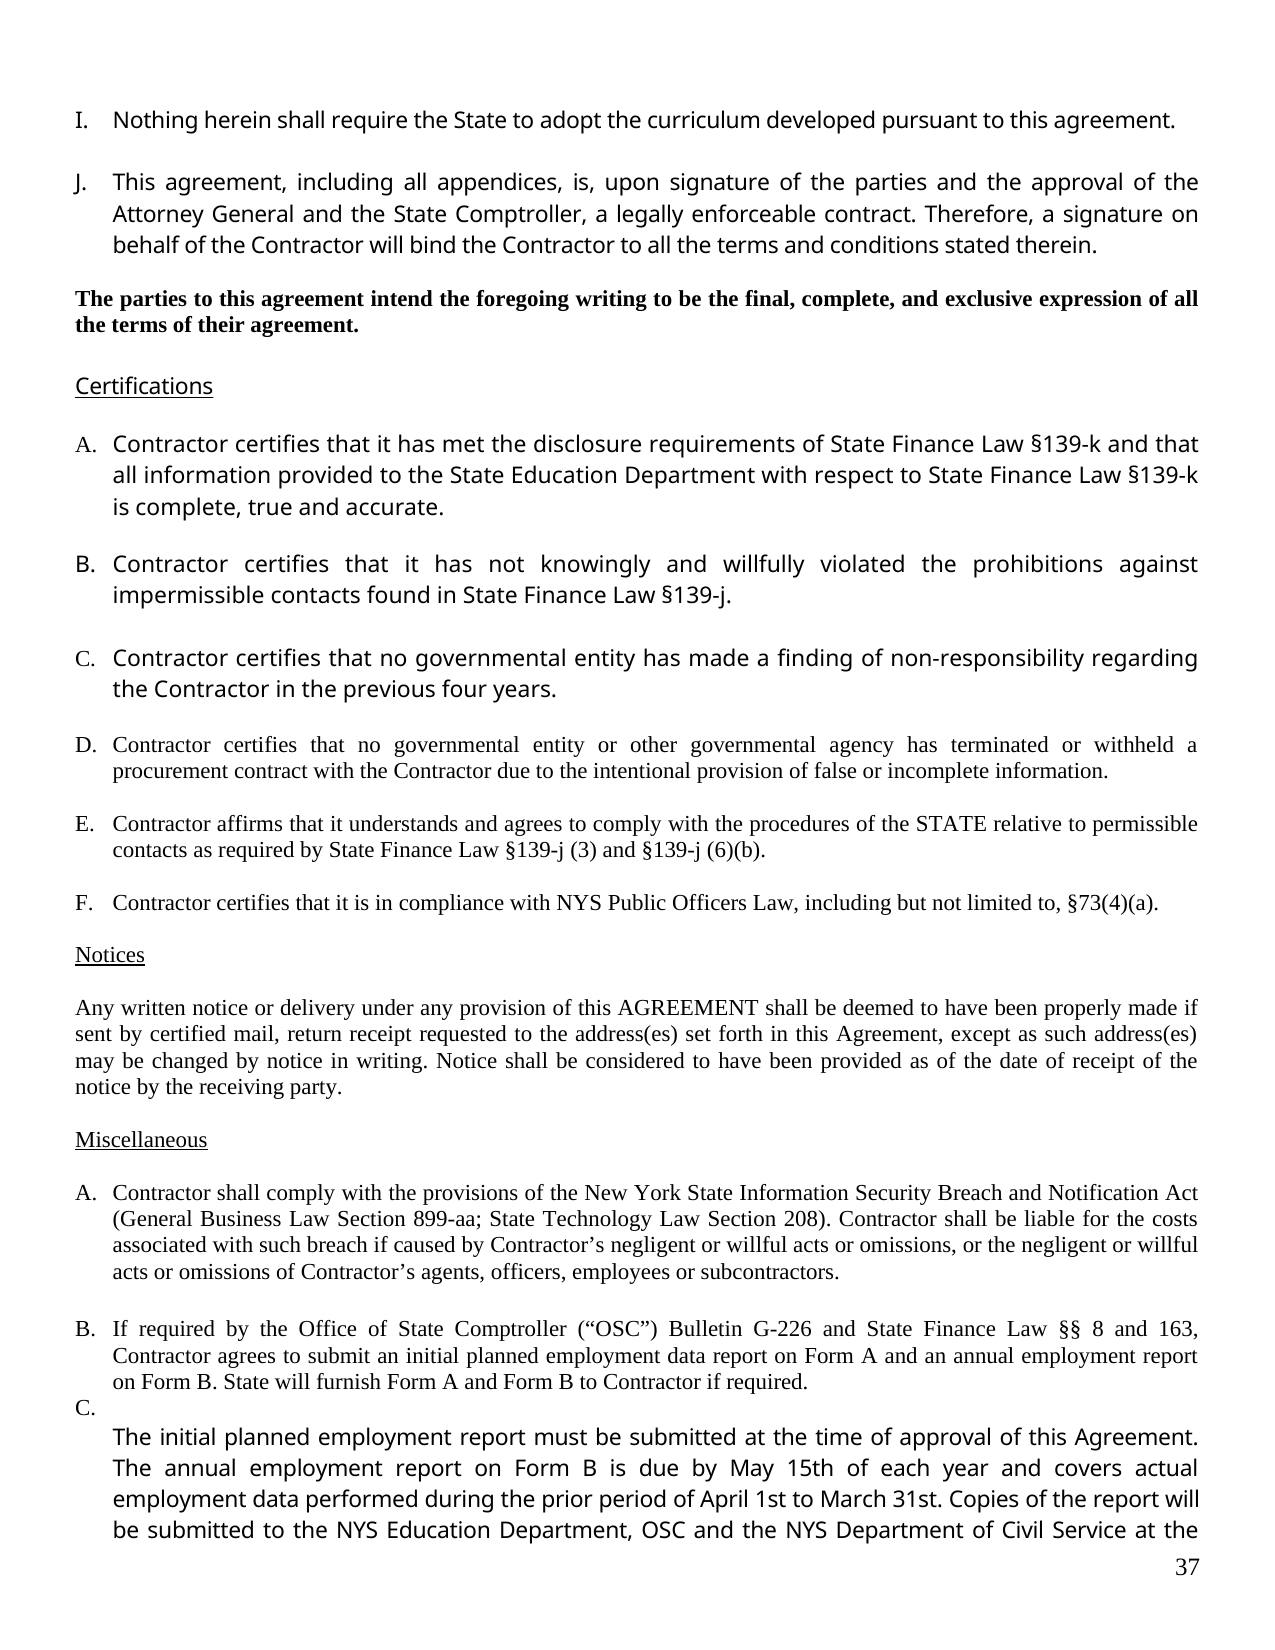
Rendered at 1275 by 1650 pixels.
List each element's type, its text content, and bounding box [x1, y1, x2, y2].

list Contractor certifies that no governmental entity has made a finding of non-responsibility regarding the Contractor in the previous four years. [75, 642, 1200, 704]
list Contractor affirms that it understands and agrees to comply with the procedures of the STATE relative to permissible contacts as required by State Finance Law §139-j (3) and §139-j (6)(b). [75, 810, 1200, 862]
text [112, 1421, 1200, 1546]
list If required by the Office of State Comptroller (“OSC”) Bulletin G-226 and State Finance Law §§ 8 and 163, Contractor agrees to submit an initial planned employment data report on Form A and an annual employment report on Form B. State will furnish Form A and Form B to Contractor if required. [75, 1315, 1200, 1394]
list Contractor shall comply with the provisions of the New York State Information Security Breach and Notification Act (General Business Law Section 899-aa; State Technology Law Section 208). Contractor shall be liable for the costs associated with such breach if caused by Contractor’s negligent or willful acts or omissions, or the negligent or willful acts or omissions of Contractor’s agents, officers, employees or subcontractors. [75, 1179, 1200, 1284]
list Contractor certifies that it has not knowingly and willfully violated the prohibitions against impermissible contacts found in State Finance Law §139-j. [75, 548, 1200, 611]
text The parties to this agreement intend the foregoing writing to be the final, complete, and exclusive expression of all the terms of their agreement. [75, 285, 1200, 338]
text Miscellaneous [75, 1126, 1200, 1152]
text Notices [75, 941, 1200, 968]
text Certifications [75, 370, 1200, 402]
list This agreement, including all appendices, is, upon signature of the parties and the approval of the Attorney General and the State Comptroller, a legally enforceable contract. Therefore, a signature on behalf of the Contractor will bind the Contractor to all the terms and conditions stated therein. [75, 166, 1200, 260]
text Any written notice or delivery under any provision of this AGREEMENT shall be deemed to have been properly made if sent by certified mail, return receipt requested to the address(es) set forth in this Agreement, except as such address(es) may be changed by notice in writing. Notice shall be considered to have been provided as of the date of receipt of the notice by the receiving party. [75, 994, 1200, 1099]
list Contractor certifies that no governmental entity or other governmental agency has terminated or withheld a procurement contract with the Contractor due to the intentional provision of false or incomplete information. [75, 731, 1200, 783]
list Contractor certifies that it is in compliance with NYS Public Officers Law, including but not limited to, §73(4)(a). [75, 889, 1200, 915]
list Contractor certifies that it has met the disclosure requirements of State Finance Law §139-k and that all information provided to the State Education Department with respect to State Finance Law §139-k is complete, true and accurate. [75, 428, 1200, 522]
list Nothing herein shall require the State to adopt the curriculum developed pursuant to this agreement. [75, 104, 1200, 135]
